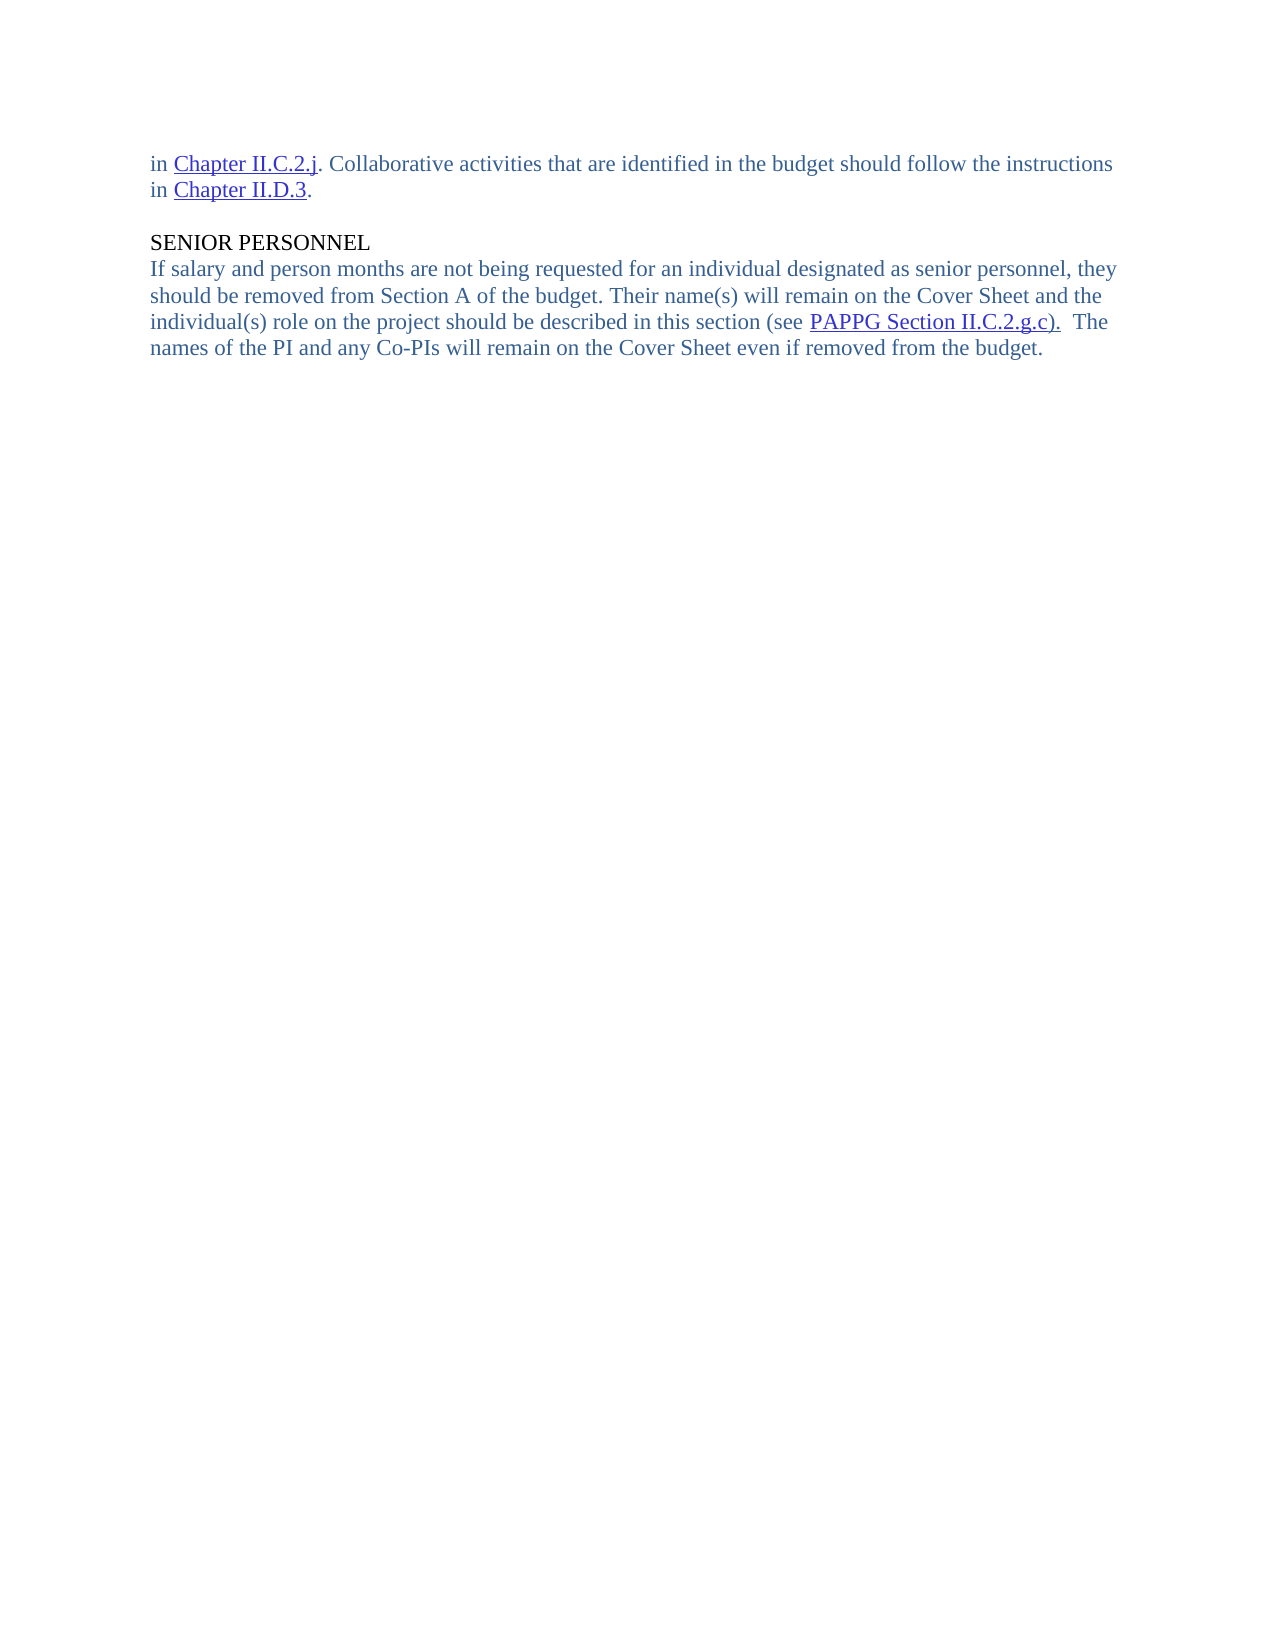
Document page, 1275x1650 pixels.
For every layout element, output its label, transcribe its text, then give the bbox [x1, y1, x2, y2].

text If salary and person months are not being requested for an individual designated as senior personnel, they should be removed from Section A of the budget. Their name(s) will remain on the Cover Sheet and the individual(s) role on the project should be described in this section (see PAPPG Section II.C.2.g.c). The names of the PI and any Co-PIs will remain on the Cover Sheet even if removed from the budget. [150, 255, 1125, 361]
text SENIOR PERSONNEL [150, 229, 1125, 255]
